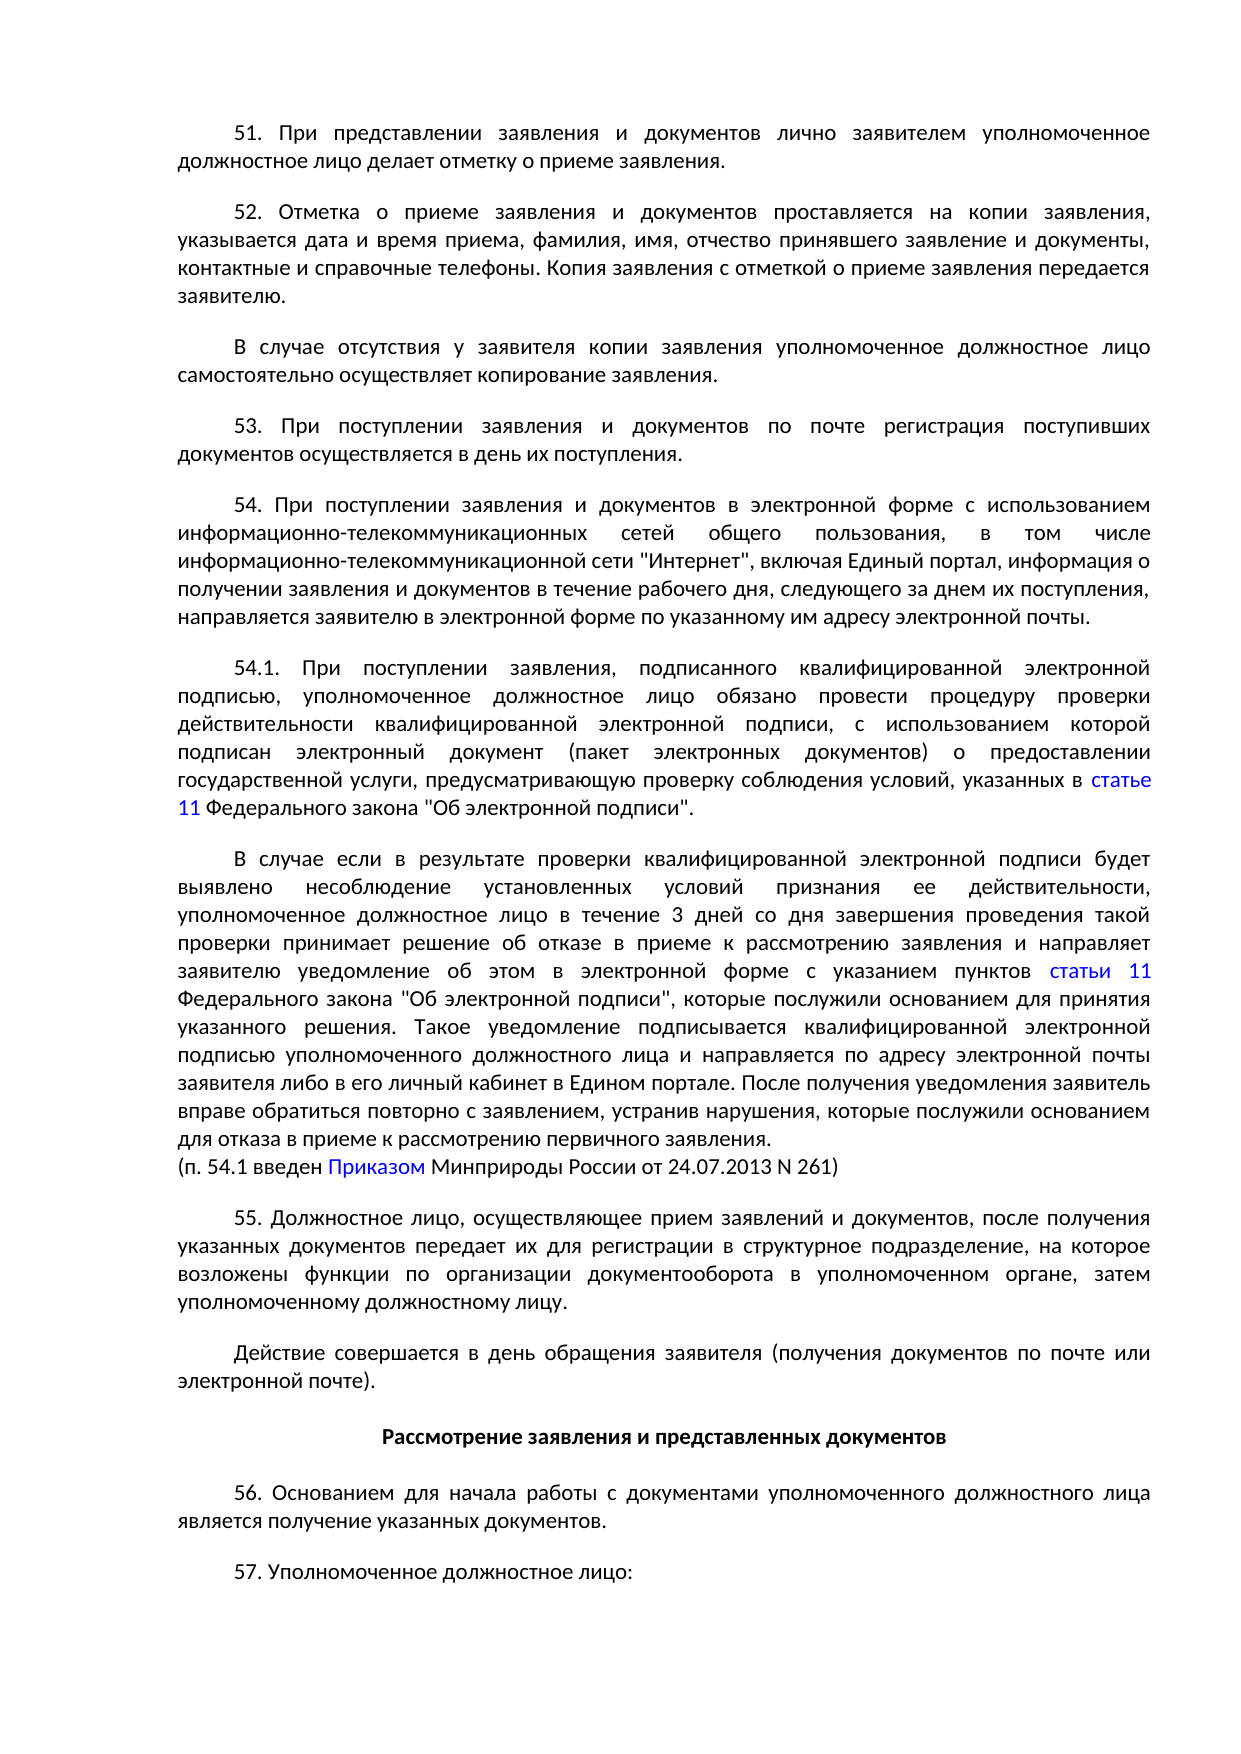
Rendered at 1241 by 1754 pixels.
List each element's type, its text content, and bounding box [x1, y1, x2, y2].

text (п. 54.1 введен Приказом Минприроды России от 24.07.2013 N 261) [177, 1152, 1152, 1180]
text 54.1. При поступлении заявления, подписанного квалифицированной электронной подписью, уполномоченное должностное лицо обязано провести процедуру проверки действительности квалифицированной электронной подписи, с использованием которой подписан электронный документ (пакет электронных документов) о предоставлении государственной услуги, предусматривающую проверку соблюдения условий, указанных в статье 11 Федерального закона "Об электронной подписи". [177, 653, 1152, 821]
text 53. При поступлении заявления и документов по почте регистрация поступивших документов осуществляется в день их поступления. [177, 411, 1152, 467]
text 57. Уполномоченное должностное лицо: [177, 1557, 1152, 1585]
text 51. При представлении заявления и документов лично заявителем уполномоченное должностное лицо делает отметку о приеме заявления. [177, 118, 1152, 174]
text 55. Должностное лицо, осуществляющее прием заявлений и документов, после получения указанных документов передает их для регистрации в структурное подразделение, на которое возложены функции по организации документооборота в уполномоченном органе, затем уполномоченному должностному лицу. [177, 1203, 1152, 1315]
text Действие совершается в день обращения заявителя (получения документов по почте или электронной почте). [177, 1338, 1152, 1394]
text 52. Отметка о приеме заявления и документов проставляется на копии заявления, указывается дата и время приема, фамилия, имя, отчество принявшего заявление и документы, контактные и справочные телефоны. Копия заявления с отметкой о приеме заявления передается заявителю. [177, 197, 1152, 309]
text 56. Основанием для начала работы с документами уполномоченного должностного лица является получение указанных документов. [177, 1478, 1152, 1534]
text В случае отсутствия у заявителя копии заявления уполномоченное должностное лицо самостоятельно осуществляет копирование заявления. [177, 332, 1152, 388]
text 54. При поступлении заявления и документов в электронной форме с использованием информационно-телекоммуникационных сетей общего пользования, в том числе информационно-телекоммуникационной сети "Интернет", включая Единый портал, информация о получении заявления и документов в течение рабочего дня, следующего за днем их поступления, направляется заявителю в электронной форме по указанному им адресу электронной почты. [177, 490, 1152, 630]
text В случае если в результате проверки квалифицированной электронной подписи будет выявлено несоблюдение установленных условий признания ее действительности, уполномоченное должностное лицо в течение 3 дней со дня завершения проведения такой проверки принимает решение об отказе в приеме к рассмотрению заявления и направляет заявителю уведомление об этом в электронной форме с указанием пунктов статьи 11 Федерального закона "Об электронной подписи", которые послужили основанием для принятия указанного решения. Такое уведомление подписывается квалифицированной электронной подписью уполномоченного должностного лица и направляется по адресу электронной почты заявителя либо в его личный кабинет в Едином портале. После получения уведомления заявитель вправе обратиться повторно с заявлением, устранив нарушения, которые послужили основанием для отказа в приеме к рассмотрению первичного заявления. [177, 844, 1152, 1152]
title Рассмотрение заявления и представленных документов [177, 1422, 1152, 1450]
